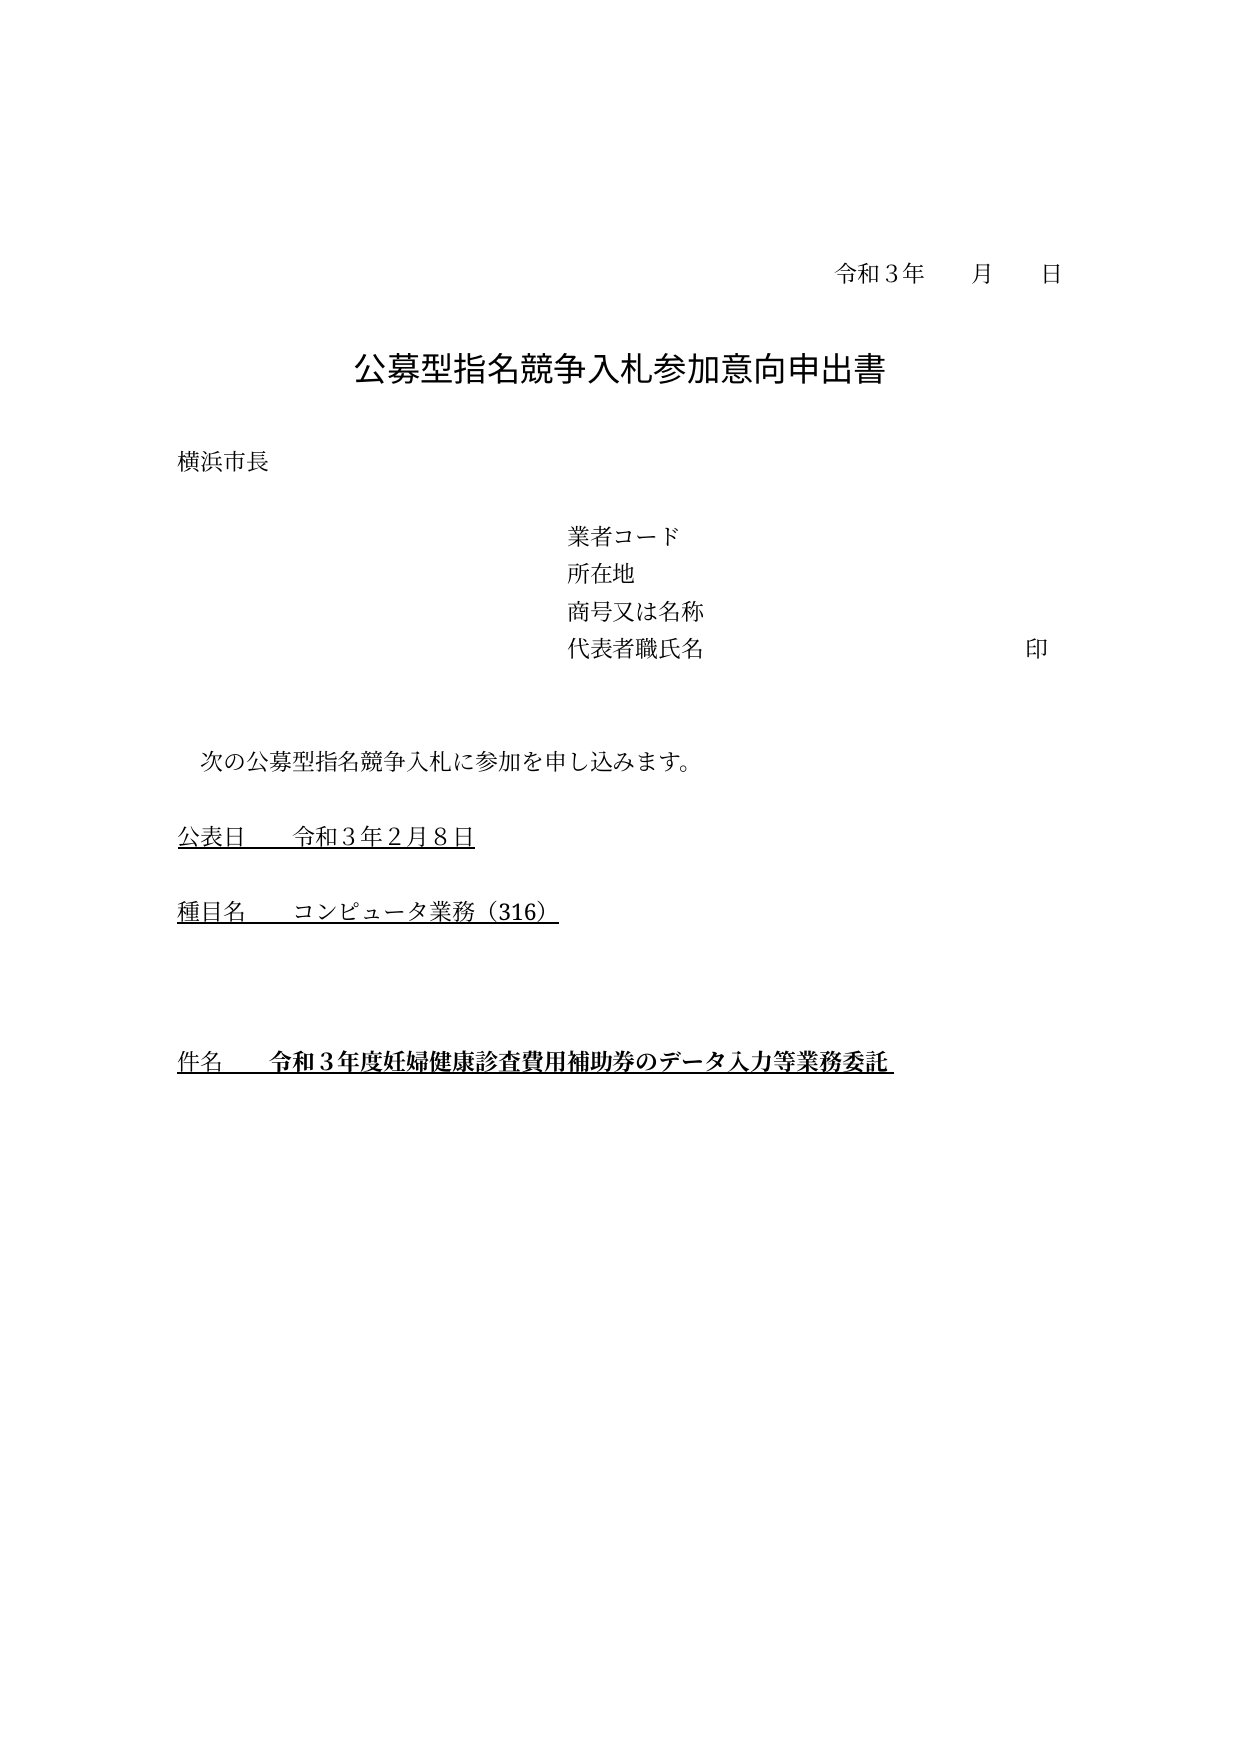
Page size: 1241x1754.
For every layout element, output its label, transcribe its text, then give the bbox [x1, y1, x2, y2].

text 件名 令和３年度妊婦健康診査費用補助券のデータ入力等業務委託 [177, 1042, 1063, 1079]
text 代表者職氏名 印 [177, 629, 1063, 667]
text 公募型指名競争入札参加意向申出書 [177, 329, 1063, 404]
text 商号又は名称 [177, 592, 1063, 629]
text 横浜市長 [177, 442, 1063, 479]
text 公表日 令和３年２月８日 [177, 817, 1063, 854]
text 所在地 [177, 554, 1063, 592]
text 種目名 コンピュータ業務（316） [177, 892, 1063, 929]
text 業者コード [177, 517, 1063, 554]
text 次の公募型指名競争入札に参加を申し込みます。 [177, 742, 1063, 779]
text 令和３年 月 日 [177, 254, 1063, 292]
